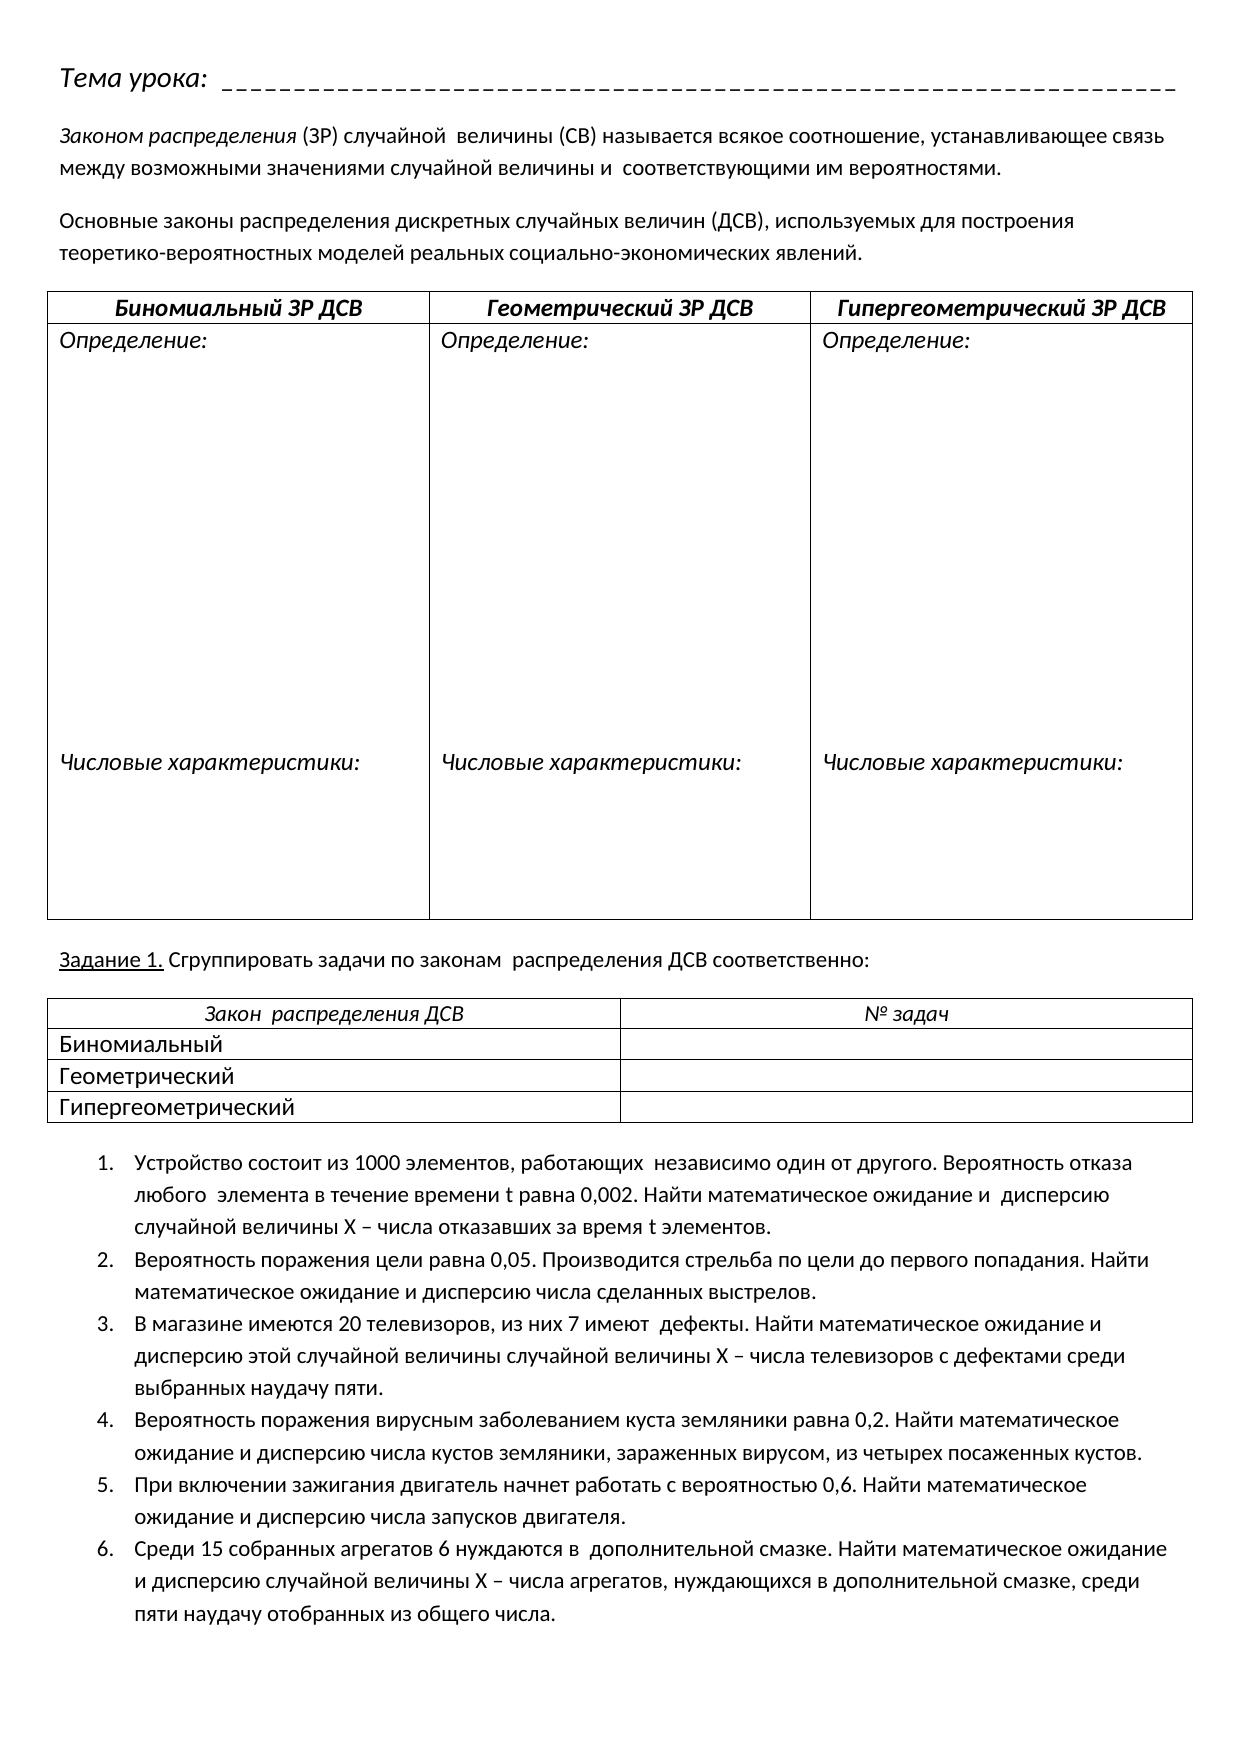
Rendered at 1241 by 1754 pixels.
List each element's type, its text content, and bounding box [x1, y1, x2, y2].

text Основные законы распределения дискретных случайных величин (ДСВ), используемых для построения теоретико-вероятностных моделей реальных социально-экономических явлений. [59, 206, 1181, 266]
table_cell Определение: Числовые характеристики: [430, 324, 810, 919]
table_header Биномиальный ЗР ДСВ [48, 292, 429, 323]
table_cell Определение: Числовые характеристики: [48, 324, 429, 919]
text Задание 1. Сгруппировать задачи по законам распределения ДСВ соответственно: [59, 945, 1181, 973]
text Тема урока: __________________________________________________________________ [59, 59, 1181, 95]
table_header Закон распределения ДСВ [48, 999, 620, 1027]
table_cell Биномиальный [48, 1029, 620, 1059]
text Законом распределения (ЗР) случайной величины (СВ) называется всякое соотношение, устанавливающее связь между возможными значениями случайной величины и соответствующими им вероятностями. [59, 121, 1181, 181]
table_cell Геометрический [48, 1060, 620, 1091]
list Вероятность поражения вирусным заболеванием куста земляники равна 0,2. Найти математическое ожидание и дисперсию числа кустов земляники, зараженных вирусом, из четырех посаженных кустов. [97, 1406, 1181, 1466]
table_cell [621, 1092, 1192, 1122]
table_header Гипергеометрический ЗР ДСВ [811, 292, 1192, 323]
list Вероятность поражения цели равна 0,05. Производится стрельба по цели до первого попадания. Найти математическое ожидание и дисперсию числа сделанных выстрелов. [97, 1245, 1181, 1305]
table_cell [621, 1060, 1192, 1091]
table_header № задач [621, 999, 1192, 1027]
table_cell [621, 1029, 1192, 1059]
table_cell Гипергеометрический [48, 1092, 620, 1122]
list В магазине имеются 20 телевизоров, из них 7 имеют дефекты. Найти математическое ожидание и дисперсию этой случайной величины случайной величины Х – числа телевизоров с дефектами среди выбранных наудачу пяти. [97, 1309, 1181, 1401]
list Среди 15 собранных агрегатов 6 нуждаются в дополнительной смазке. Найти математическое ожидание и дисперсию случайной величины Х – числа агрегатов, нуждающихся в дополнительной смазке, среди пяти наудачу отобранных из общего числа. [97, 1534, 1181, 1627]
list Устройство состоит из 1000 элементов, работающих независимо один от другого. Вероятность отказа любого элемента в течение времени t равна 0,002. Найти математическое ожидание и дисперсию случайной величины Х – числа отказавших за время t элементов. [97, 1148, 1181, 1241]
list При включении зажигания двигатель начнет работать с вероятностью 0,6. Найти математическое ожидание и дисперсию числа запусков двигателя. [97, 1470, 1181, 1530]
table_header Геометрический ЗР ДСВ [430, 292, 810, 323]
table_cell Определение: Числовые характеристики: [811, 324, 1192, 919]
